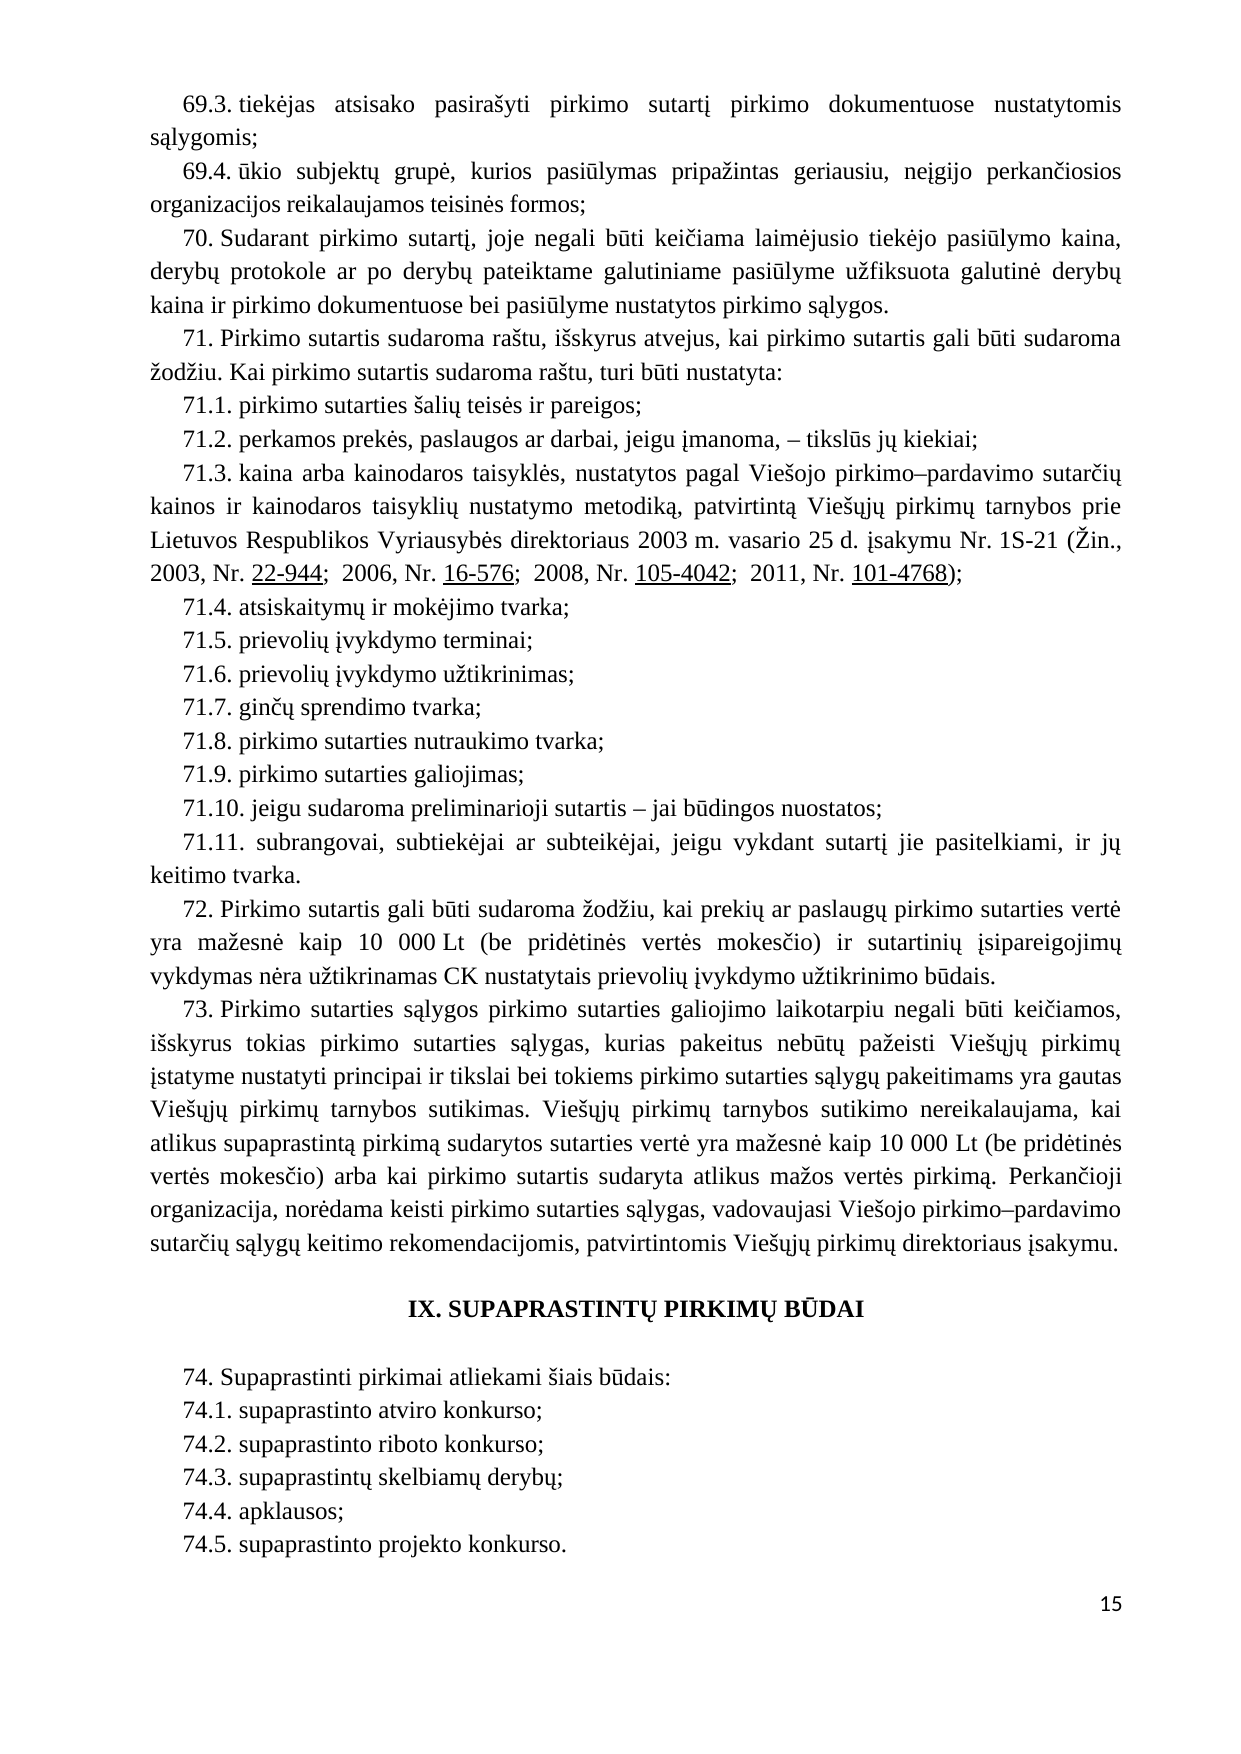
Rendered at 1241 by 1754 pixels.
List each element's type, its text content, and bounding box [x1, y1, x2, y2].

text 70. Sudarant pirkimo sutartį, joje negali būti keičiama laimėjusio tiekėjo pasiūlymo kaina, derybų protokole ar po derybų pateiktame galutiniame pasiūlyme užfiksuota galutinė derybų kaina ir pirkimo dokumentuose bei pasiūlyme nustatytos pirkimo sąlygos. [150, 223, 1122, 319]
text 74.3. supaprastintų skelbiamų derybų; [150, 1462, 1122, 1491]
text 71.2. perkamos prekės, paslaugos ar darbai, jeigu įmanoma, – tikslūs jų kiekiai; [150, 424, 1122, 453]
text 71. Pirkimo sutartis sudaroma raštu, išskyrus atvejus, kai pirkimo sutartis gali būti sudaroma žodžiu. Kai pirkimo sutartis sudaroma raštu, turi būti nustatyta: [150, 323, 1122, 386]
text 74.5. supaprastinto projekto konkurso. [150, 1529, 1122, 1558]
text 73. Pirkimo sutarties sąlygos pirkimo sutarties galiojimo laikotarpiu negali būti keičiamos, išskyrus tokias pirkimo sutarties sąlygas, kurias pakeitus nebūtų pažeisti Viešųjų pirkimų įstatyme nustatyti principai ir tikslai bei tokiems pirkimo sutarties sąlygų pakeitimams yra gautas Viešųjų pirkimų tarnybos sutikimas. Viešųjų pirkimų tarnybos sutikimo nereikalaujama, kai atlikus supaprastintą pirkimą sudarytos sutarties vertė yra mažesnė kaip 10 000 Lt (be pridėtinės vertės mokesčio) arba kai pirkimo sutartis sudaryta atlikus mažos vertės pirkimą. Perkančioji organizacija, norėdama keisti pirkimo sutarties sąlygas, vadovaujasi Viešojo pirkimo–pardavimo sutarčių sąlygų keitimo rekomendacijomis, patvirtintomis Viešųjų pirkimų direktoriaus įsakymu. [150, 994, 1122, 1256]
text 71.10. jeigu sudaroma preliminarioji sutartis – jai būdingos nuostatos; [150, 793, 1122, 822]
text 71.11. subrangovai, subtiekėjai ar subteikėjai, jeigu vykdant sutartį jie pasitelkiami, ir jų keitimo tvarka. [150, 827, 1122, 889]
text 71.4. atsiskaitymų ir mokėjimo tvarka; [150, 592, 1122, 621]
text IX. SUPAPRASTINTŲ PIRKIMŲ BŪDAI [150, 1294, 1122, 1323]
text 72. Pirkimo sutartis gali būti sudaroma žodžiu, kai prekių ar paslaugų pirkimo sutarties vertė yra mažesnė kaip 10 000 Lt (be pridėtinės vertės mokesčio) ir sutartinių įsipareigojimų vykdymas nėra užtikrinamas CK nustatytais prievolių įvykdymo užtikrinimo būdais. [150, 894, 1122, 989]
text 71.7. ginčų sprendimo tvarka; [150, 692, 1122, 721]
text 74.1. supaprastinto atviro konkurso; [150, 1395, 1122, 1424]
text 71.5. prievolių įvykdymo terminai; [150, 625, 1122, 654]
text 71.1. pirkimo sutarties šalių teisės ir pareigos; [150, 391, 1122, 419]
text 71.6. prievolių įvykdymo užtikrinimas; [150, 659, 1122, 688]
text 74.4. apklausos; [150, 1496, 1122, 1524]
text 74. Supaprastinti pirkimai atliekami šiais būdais: [150, 1362, 1122, 1390]
text 71.9. pirkimo sutarties galiojimas; [150, 759, 1122, 788]
text 71.3. kaina arba kainodaros taisyklės, nustatytos pagal Viešojo pirkimo–pardavimo sutarčių kainos ir kainodaros taisyklių nustatymo metodiką, patvirtintą Viešųjų pirkimų tarnybos prie Lietuvos Respublikos Vyriausybės direktoriaus 2003 m. vasario 25 d. įsakymu Nr. 1S-21 (Žin., 2003, Nr. 22-944; 2006, Nr. 16-576; 2008, Nr. 105-4042; 2011, Nr. 101-4768); [150, 458, 1122, 587]
text 71.8. pirkimo sutarties nutraukimo tvarka; [150, 726, 1122, 755]
text 74.2. supaprastinto riboto konkurso; [150, 1429, 1122, 1457]
text 69.3. tiekėjas atsisako pasirašyti pirkimo sutartį pirkimo dokumentuose nustatytomis sąlygomis; [150, 89, 1122, 151]
text 69.4. ūkio subjektų grupė, kurios pasiūlymas pripažintas geriausiu, neįgijo perkančiosios organizacijos reikalaujamos teisinės formos; [150, 156, 1122, 218]
